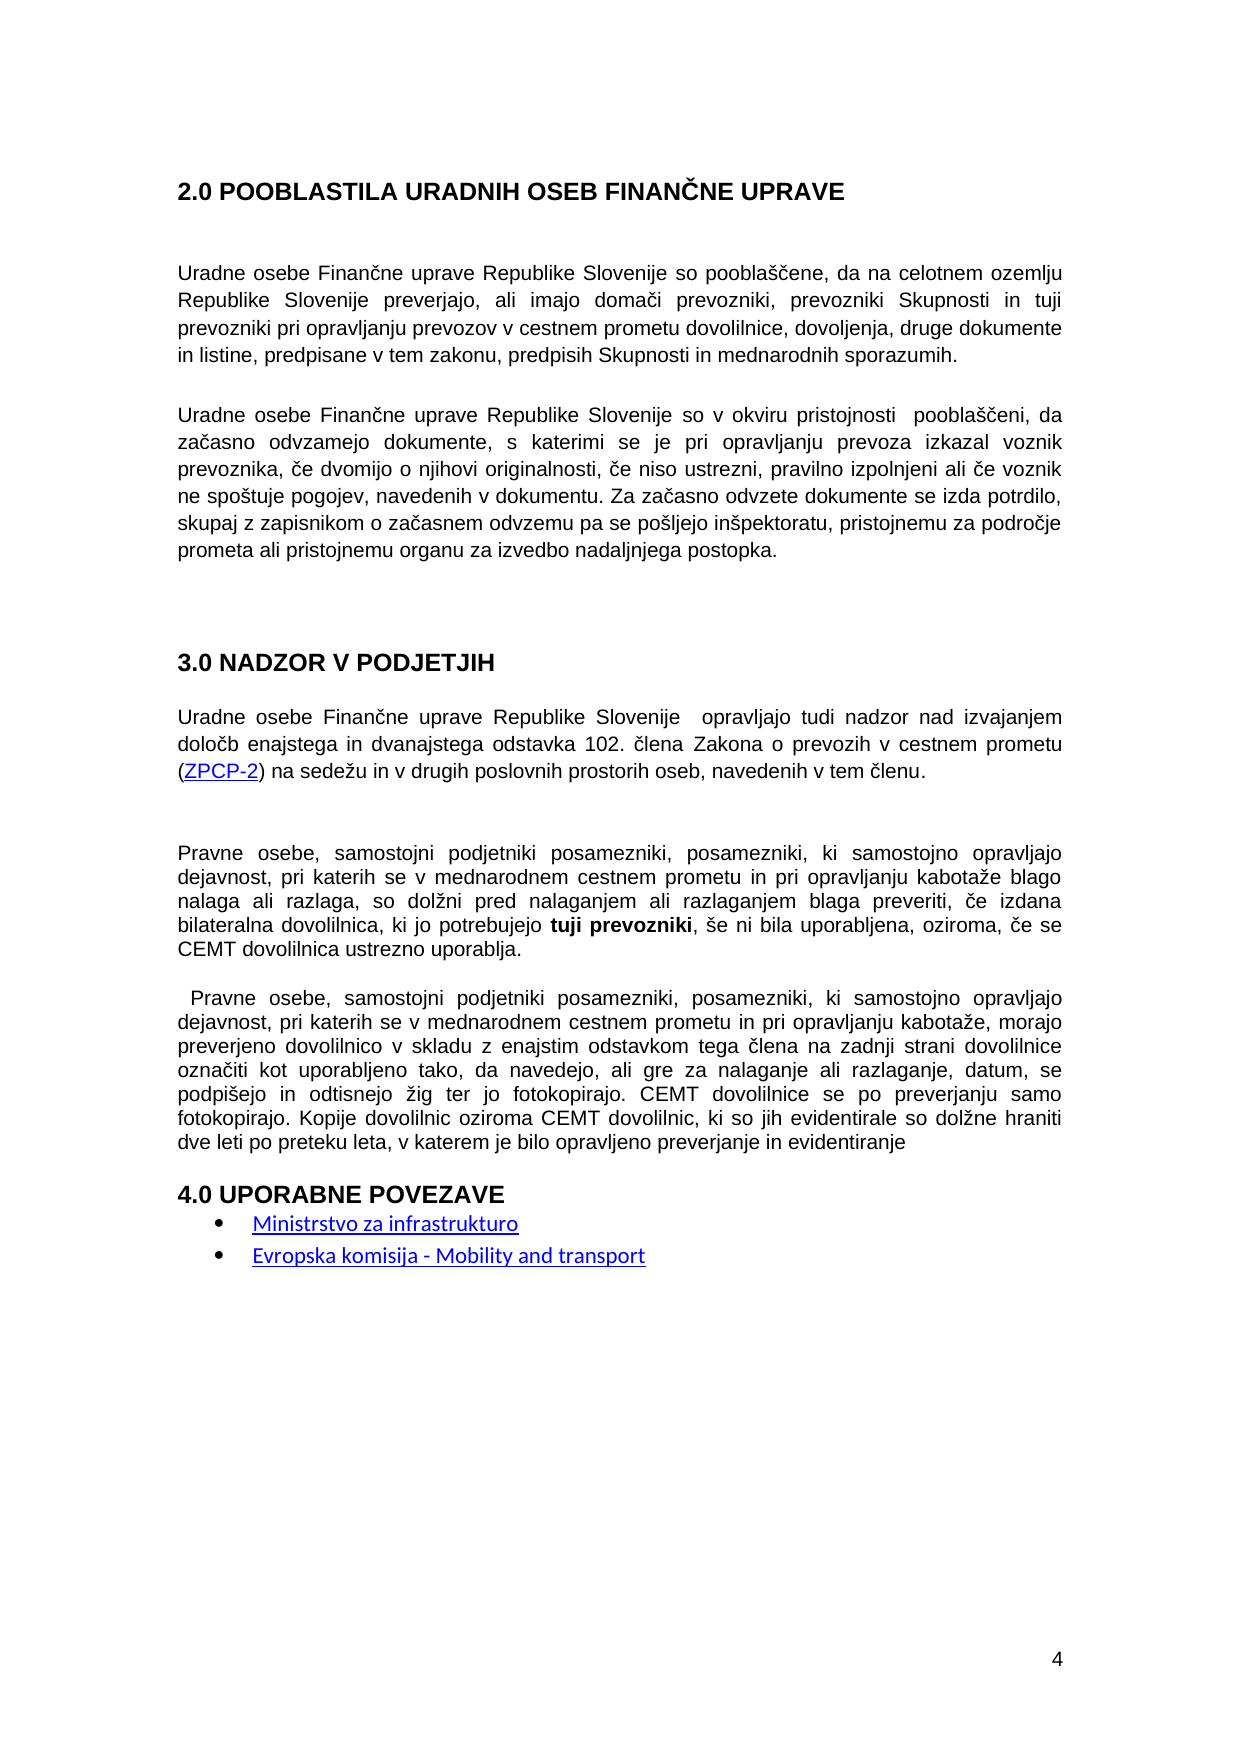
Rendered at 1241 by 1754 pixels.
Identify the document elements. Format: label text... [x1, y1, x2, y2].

text 2.0 POOBLASTILA URADNIH OSEB FINANČNE UPRAVE [177, 177, 1063, 206]
subtitle Uradne osebe Finančne uprave Republike Slovenije so pooblaščene, da na celotnem ozemlju Republike Slovenije preverjajo, ali imajo domači prevozniki, prevozniki Skupnosti in tuji prevozniki pri opravljanju prevozov v cestnem prometu dovolilnice, dovoljenja, druge dokumente in listine, predpisane v tem zakonu, predpisih Skupnosti in mednarodnih sporazumih. [177, 258, 1063, 366]
text 3.0 NADZOR V PODJETJIH [177, 648, 1063, 676]
text Pravne osebe, samostojni podjetniki posamezniki, posamezniki, ki samostojno opravljajo dejavnost, pri katerih se v mednarodnem cestnem prometu in pri opravljanju kabotaže blago nalaga ali razlaga, so dolžni pred nalaganjem ali razlaganjem blaga preveriti, če izdana bilateralna dovolilnica, ki jo potrebujejo tuji prevozniki, še ni bila uporabljena, oziroma, če se CEMT dovolilnica ustrezno uporablja. [177, 841, 1063, 961]
list Ministrstvo za infrastrukturo [215, 1209, 1063, 1237]
subtitle Uradne osebe Finančne uprave Republike Slovenije opravljajo tudi nadzor nad izvajanjem določb enajstega in dvanajstega odstavka 102. člena Zakona o prevozih v cestnem prometu (ZPCP-2) na sedežu in v drugih poslovnih prostorih oseb, navedenih v tem členu. [177, 701, 1063, 783]
list Evropska komisija - Mobility and transport [215, 1241, 1063, 1269]
text 4.0 UPORABNE POVEZAVE [177, 1181, 1063, 1209]
text Uradne osebe Finančne uprave Republike Slovenije so v okviru pristojnosti pooblaščeni, da začasno odvzamejo dokumente, s katerimi se je pri opravljanju prevoza izkazal voznik prevoznika, če dvomijo o njihovi originalnosti, če niso ustrezni, pravilno izpolnjeni ali če voznik ne spoštuje pogojev, navedenih v dokumentu. Za začasno odvzete dokumente se izda potrdilo, skupaj z zapisnikom o začasnem odvzemu pa se pošljejo inšpektoratu, pristojnemu za področje prometa ali pristojnemu organu za izvedbo nadaljnjega postopka. [177, 400, 1063, 562]
text Pravne osebe, samostojni podjetniki posamezniki, posamezniki, ki samostojno opravljajo dejavnost, pri katerih se v mednarodnem cestnem prometu in pri opravljanju kabotaže, morajo preverjeno dovolilnico v skladu z enajstim odstavkom tega člena na zadnji strani dovolilnice označiti kot uporabljeno tako, da navedejo, ali gre za nalaganje ali razlaganje, datum, se podpišejo in odtisnejo žig ter jo fotokopirajo. CEMT dovolilnice se po preverjanju samo fotokopirajo. Kopije dovolilnic oziroma CEMT dovolilnic, ki so jih evidentirale so dolžne hraniti dve leti po preteku leta, v katerem je bilo opravljeno preverjanje in evidentiranje [177, 986, 1063, 1153]
